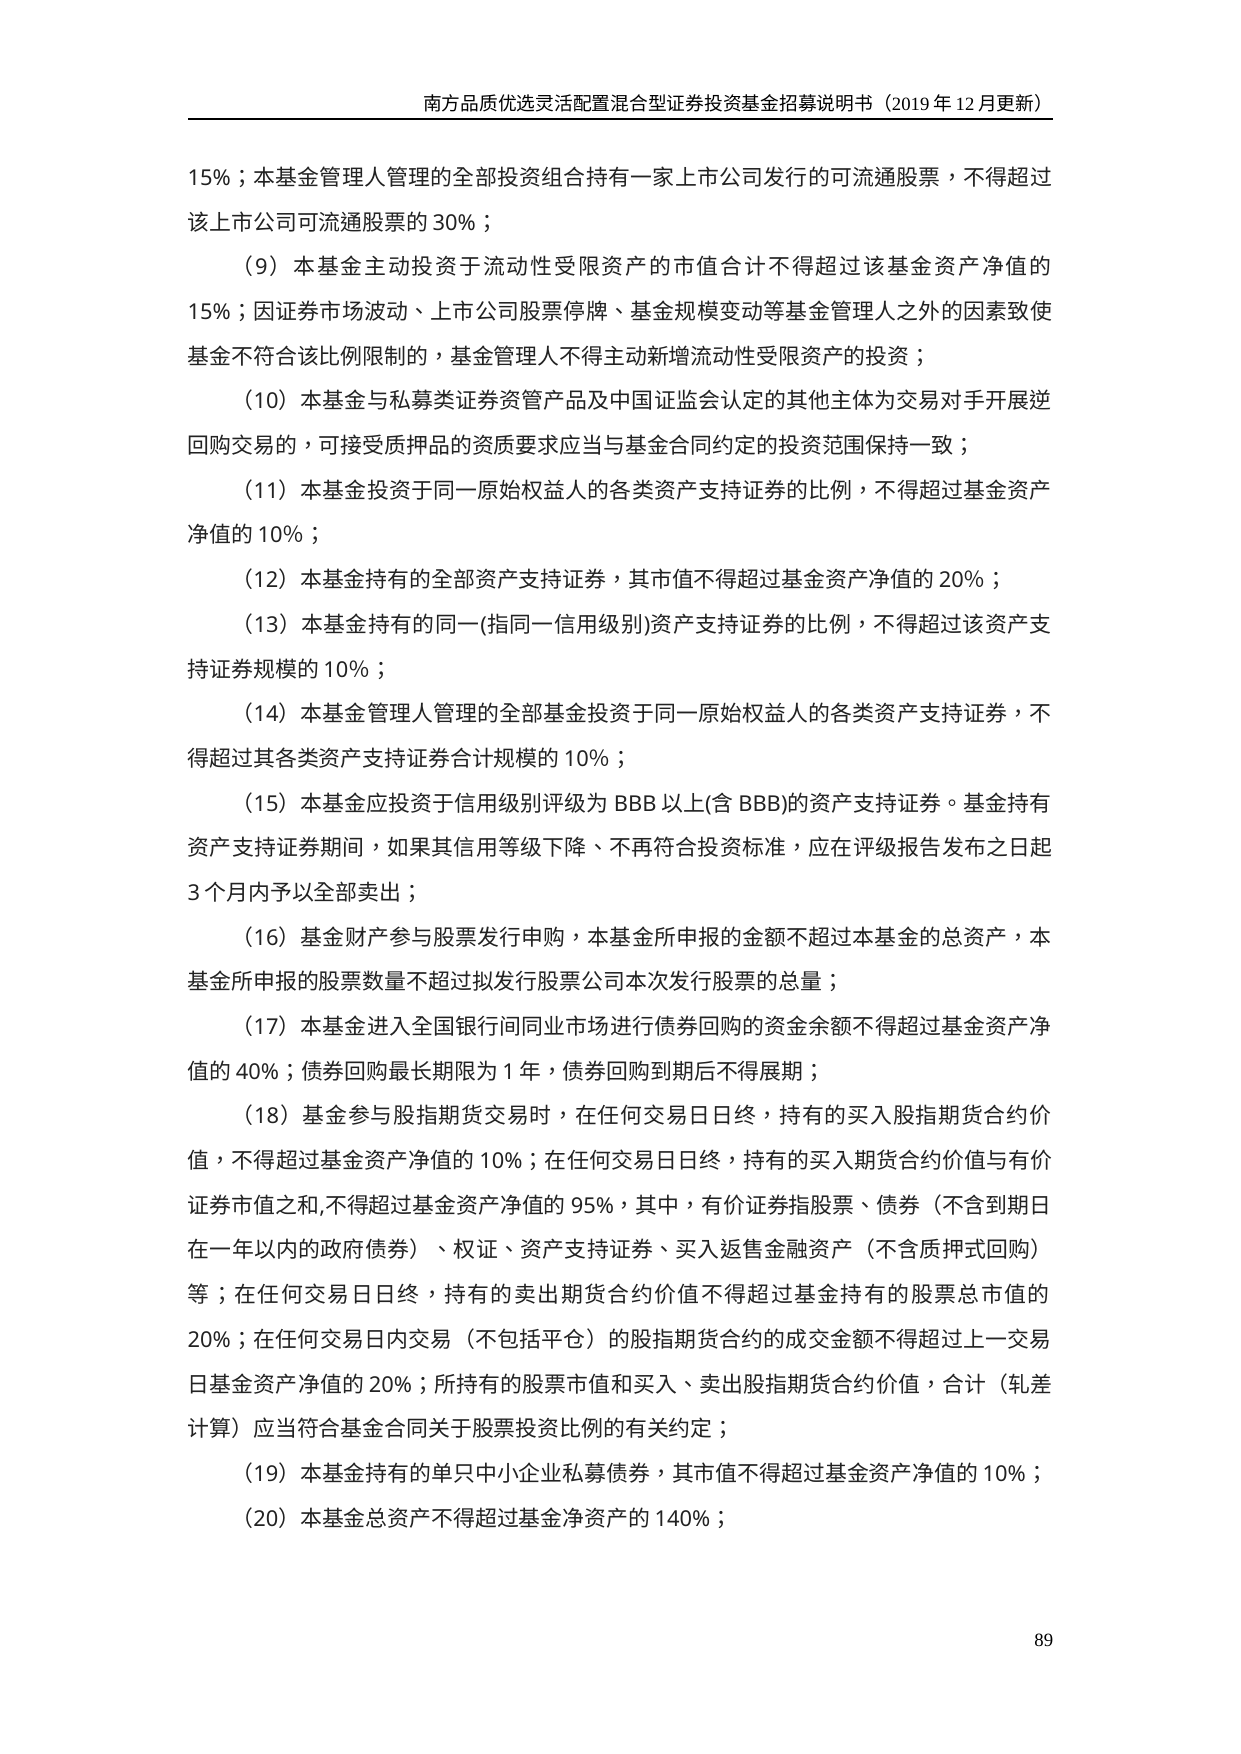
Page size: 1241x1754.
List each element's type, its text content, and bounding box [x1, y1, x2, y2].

text （19）本基金持有的单只中小企业私募债券，其市值不得超过基金资产净值的10%； [187, 1458, 1053, 1488]
text （16）基金财产参与股票发行申购，本基金所申报的金额不超过本基金的总资产，本基金所申报的股票数量不超过拟发行股票公司本次发行股票的总量； [187, 922, 1053, 996]
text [187, 162, 1053, 236]
text （10）本基金与私募类证券资管产品及中国证监会认定的其他主体为交易对手开展逆回购交易的，可接受质押品的资质要求应当与基金合同约定的投资范围保持一致； [187, 385, 1053, 460]
text （20）本基金总资产不得超过基金净资产的140%； [187, 1503, 1053, 1532]
text （17）本基金进入全国银行间同业市场进行债券回购的资金余额不得超过基金资产净值的40%；债券回购最长期限为1年，债券回购到期后不得展期； [187, 1011, 1053, 1086]
text （11）本基金投资于同一原始权益人的各类资产支持证券的比例，不得超过基金资产净值的10％； [187, 475, 1053, 549]
text （9）本基金主动投资于流动性受限资产的市值合计不得超过该基金资产净值的 15%；因证券市场波动、上市公司股票停牌、基金规模变动等基金管理人之外的因素致使基金不符合该比例限制的，基金管理人不得主动新增流动性受限资产的投资； [187, 251, 1053, 371]
text （14）本基金管理人管理的全部基金投资于同一原始权益人的各类资产支持证券，不得超过其各类资产支持证券合计规模的10％； [187, 698, 1053, 773]
text （18）基金参与股指期货交易时，在任何交易日日终，持有的买入股指期货合约价值，不得超过基金资产净值的10%；在任何交易日日终，持有的买入期货合约价值与有价证券市值之和,不得超过基金资产净值的95%，其中，有价证券指股票、债券（不含到期日在一年以内的政府债券）、权证、资产支持证券、买入返售金融资产（不含质押式回购）等；在任何交易日日终，持有的卖出期货合约价值不得超过基金持有的股票总市值的20%；在任何交易日内交易（不包括平仓）的股指期货合约的成交金额不得超过上一交易日基金资产净值的20%；所持有的股票市值和买入、卖出股指期货合约价值，合计（轧差计算）应当符合基金合同关于股票投资比例的有关约定； [187, 1100, 1053, 1443]
text （12）本基金持有的全部资产支持证券，其市值不得超过基金资产净值的20％； [187, 564, 1053, 594]
text （15）本基金应投资于信用级别评级为BBB以上(含BBB)的资产支持证券。基金持有资产支持证券期间，如果其信用等级下降、不再符合投资标准，应在评级报告发布之日起3个月内予以全部卖出； [187, 788, 1053, 907]
text （13）本基金持有的同一(指同一信用级别)资产支持证券的比例，不得超过该资产支持证券规模的10％； [187, 609, 1053, 683]
